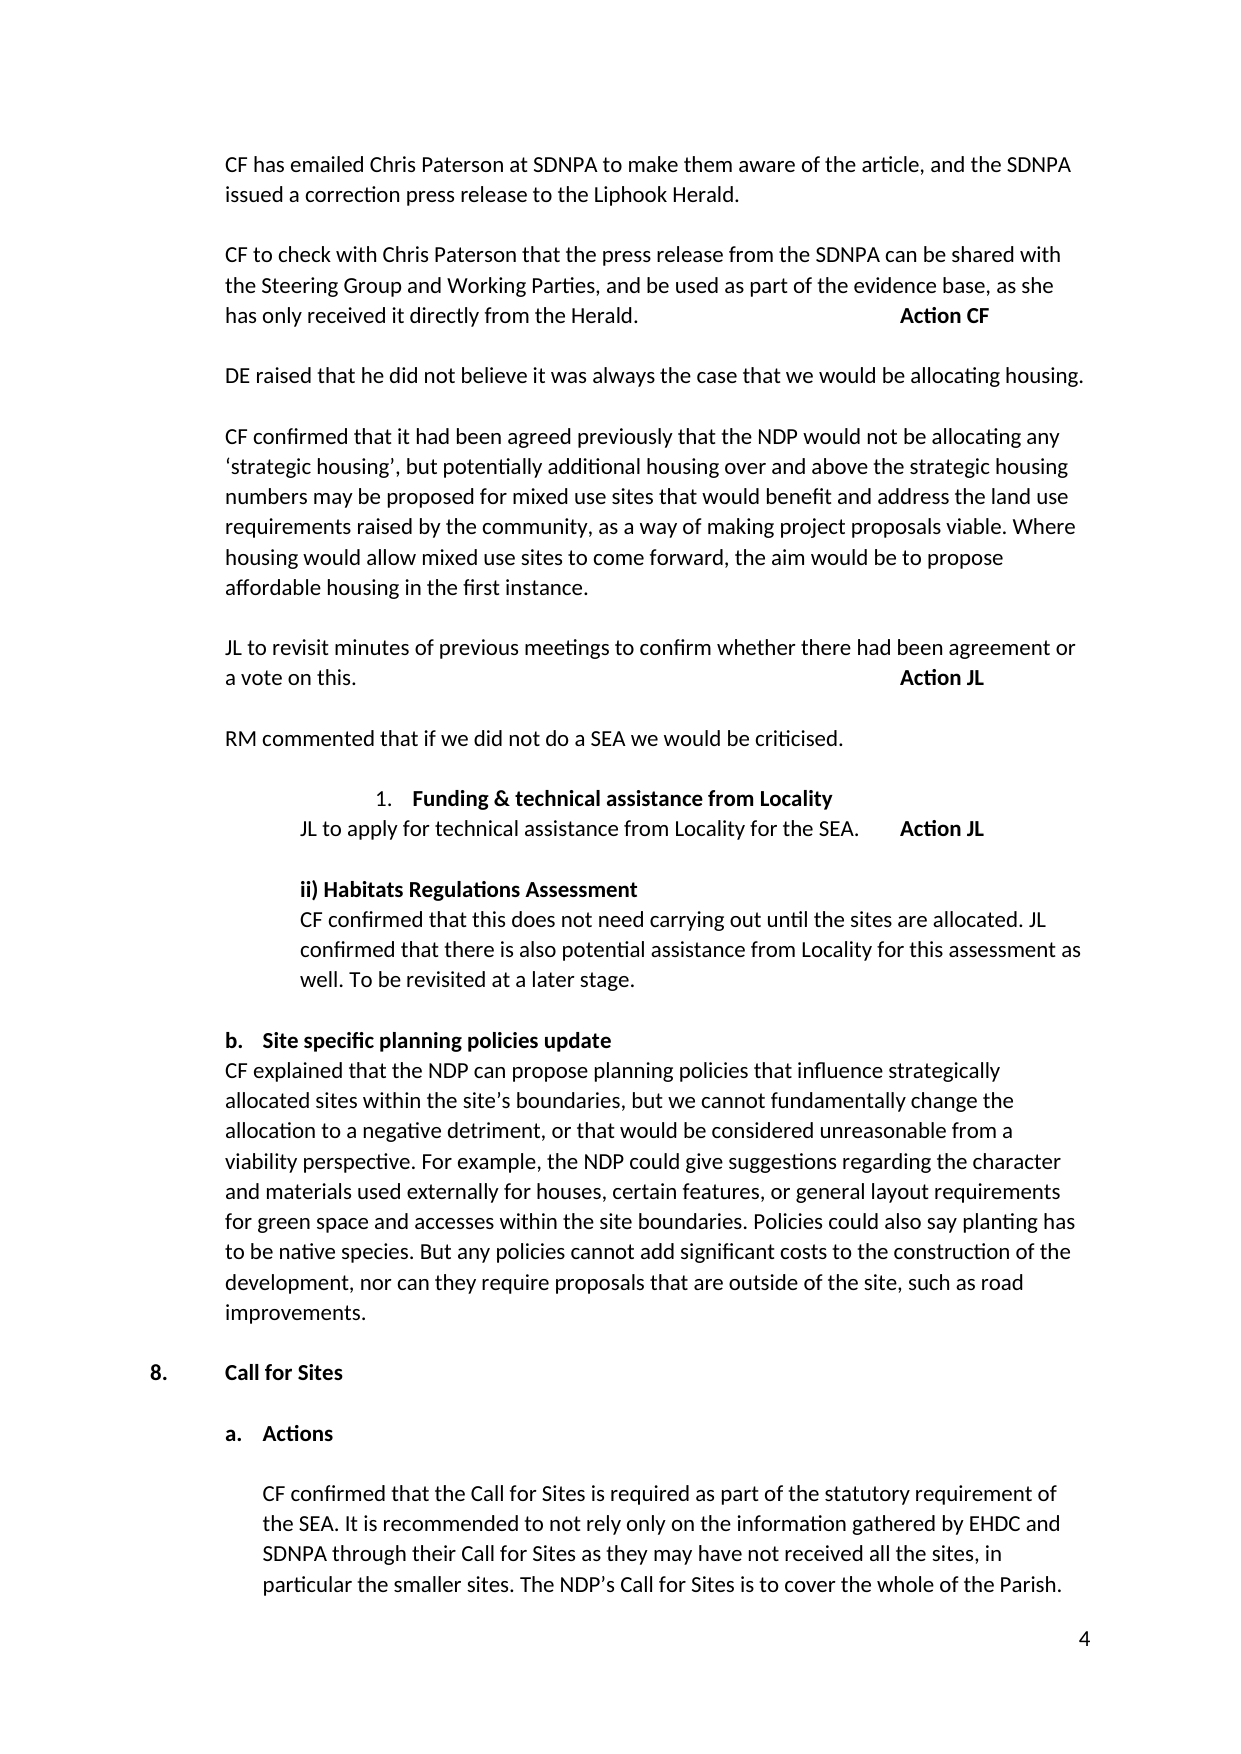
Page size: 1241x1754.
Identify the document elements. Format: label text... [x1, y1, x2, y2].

text JL to revisit minutes of previous meetings to confirm whether there had been agreement or a vote on this. Action JL [225, 633, 1090, 692]
text 8. Call for Sites [150, 1358, 1090, 1386]
text CF explained that the NDP can propose planning policies that influence strategically allocated sites within the site’s boundaries, but we cannot fundamentally change the allocation to a negative detriment, or that would be considered unreasonable from a viability perspective. For example, the NDP could give suggestions regarding the character and materials used externally for houses, certain features, or general layout requirements for green space and accesses within the site boundaries. Policies could also say planting has to be native species. But any policies cannot add significant costs to the construction of the development, nor can they require proposals that are outside of the site, such as road improvements. [225, 1056, 1090, 1326]
text CF confirmed that this does not need carrying out until the sites are allocated. JL confirmed that there is also potential assistance from Locality for this assessment as well. To be revisited at a later stage. [300, 905, 1090, 994]
text CF to check with Chris Paterson that the press release from the SDNPA can be shared with the Steering Group and Working Parties, and be used as part of the evidence base, as she has only received it directly from the Herald. Action CF [225, 241, 1090, 329]
list Funding & technical assistance from Locality [375, 784, 1090, 812]
text JL to apply for technical assistance from Locality for the SEA. Action JL [150, 814, 1090, 843]
list CF confirmed that the Call for Sites is required as part of the statutory requirement of the SEA. It is recommended to not rely only on the information gathered by EHDC and SDNPA through their Call for Sites as they may have not received all the sites, in particular the smaller sites. The NDP’s Call for Sites is to cover the whole of the Parish. [262, 1479, 1090, 1598]
list Site specific planning policies update [225, 1026, 1090, 1054]
text DE raised that he did not believe it was always the case that we would be allocating housing. [225, 361, 1090, 389]
text CF has emailed Chris Paterson at SDNPA to make them aware of the article, and the SDNPA issued a correction press release to the Liphook Herald. [225, 150, 1090, 208]
text RM commented that if we did not do a SEA we would be criticised. [225, 724, 1090, 752]
text ii) Habitats Regulations Assessment [150, 875, 1090, 903]
list Actions [225, 1419, 1090, 1447]
text CF confirmed that it had been agreed previously that the NDP would not be allocating any ‘strategic housing’, but potentially additional housing over and above the strategic housing numbers may be proposed for mixed use sites that would benefit and address the land use requirements raised by the community, as a way of making project proposals viable. Where housing would allow mixed use sites to come forward, the aim would be to propose affordable housing in the first instance. [225, 422, 1090, 601]
